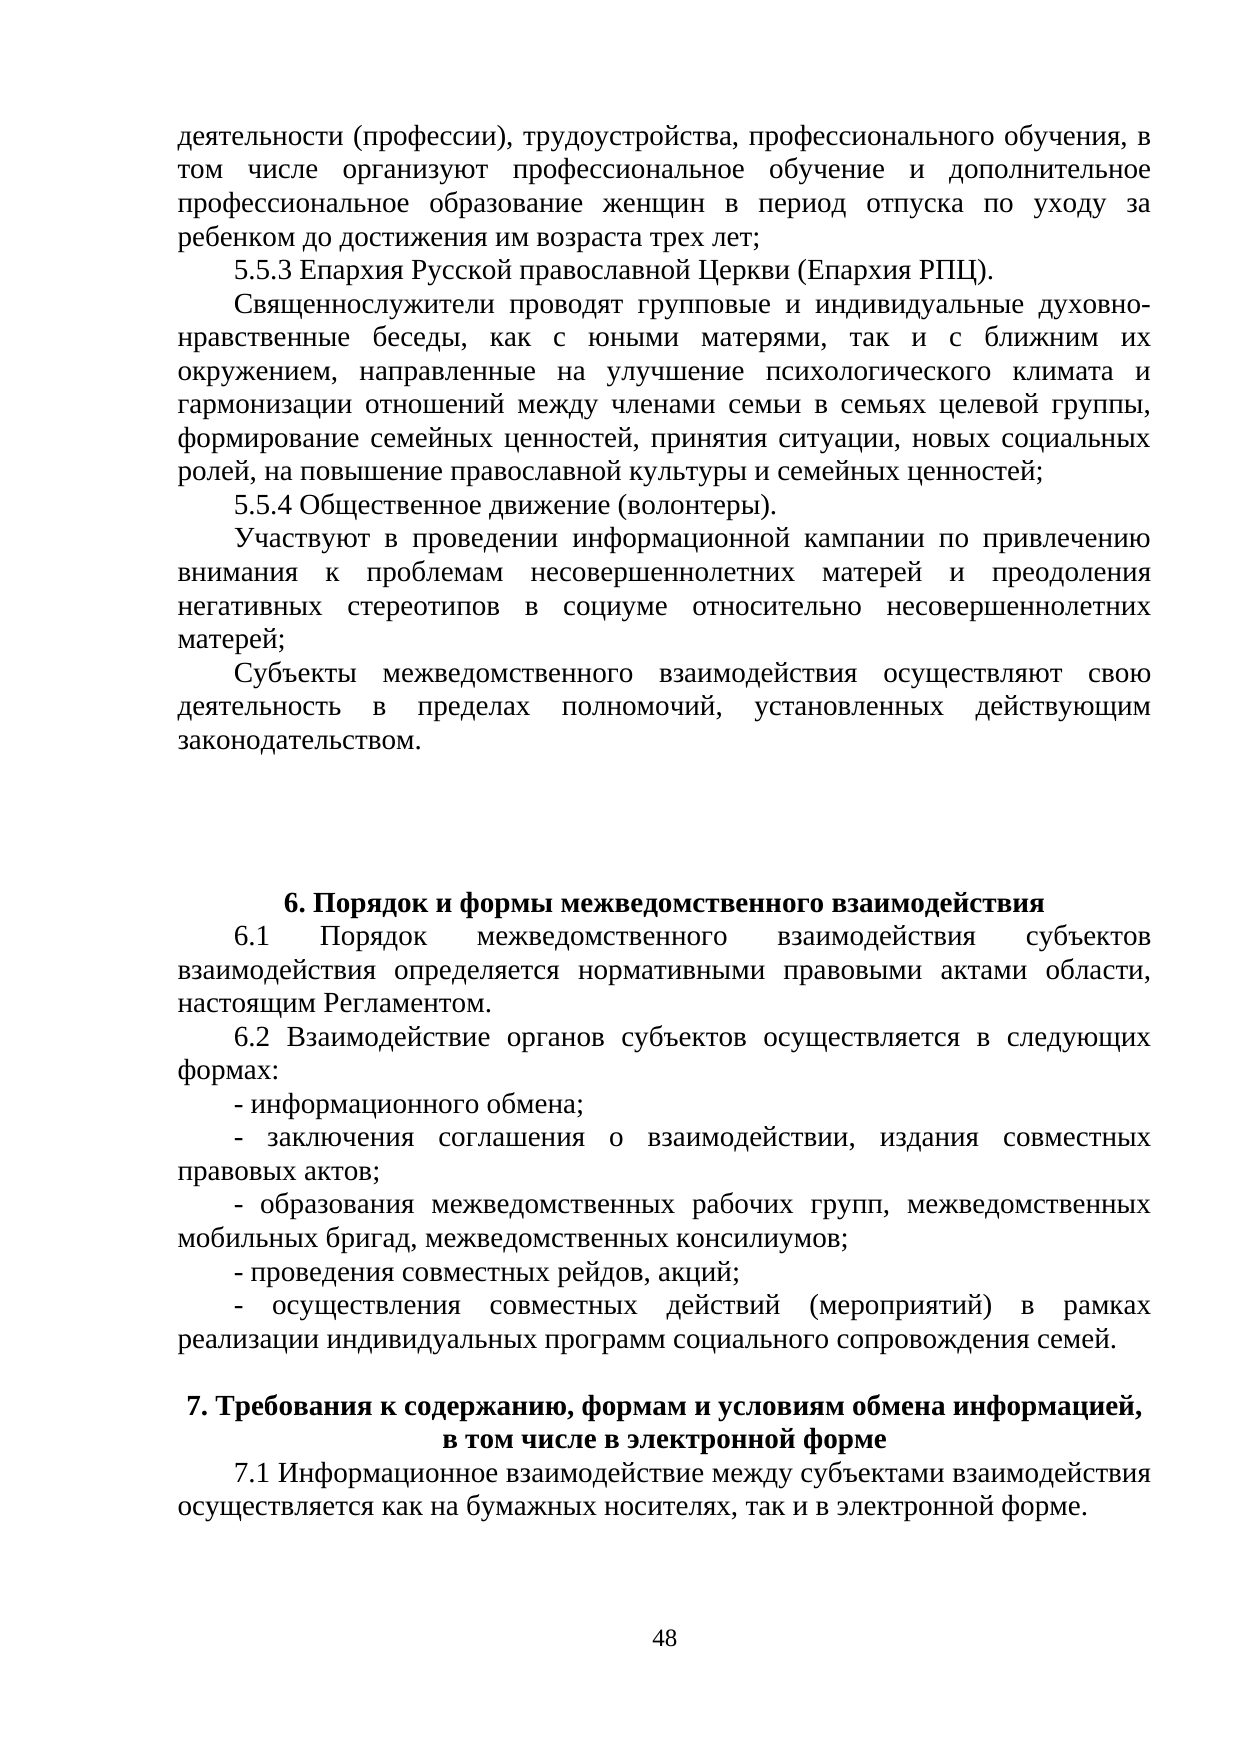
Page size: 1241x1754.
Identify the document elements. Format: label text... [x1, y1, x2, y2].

text Священнослужители проводят групповые и индивидуальные духовно-нравственные беседы, как с юными матерями, так и с ближним их окружением, направленные на улучшение психологического климата и гармонизации отношений между членами семьи в семьях целевой группы, формирование семейных ценностей, принятия ситуации, новых социальных ролей, на повышение православной культуры и семейных ценностей; [177, 286, 1152, 487]
text 6.2 Взаимодействие органов субъектов осуществляется в следующих формах: [177, 1019, 1152, 1086]
text Участвуют в проведении информационной кампании по привлечению внимания к проблемам несовершеннолетних матерей и преодоления негативных стереотипов в социуме относительно несовершеннолетних матерей; [177, 521, 1152, 655]
text - образования межведомственных рабочих групп, межведомственных мобильных бригад, межведомственных консилиумов; [177, 1187, 1152, 1254]
text 6.1 Порядок межведомственного взаимодействия субъектов взаимодействия определяется нормативными правовыми актами области, настоящим Регламентом. [177, 918, 1152, 1019]
text в том числе в электронной форме [177, 1421, 1152, 1455]
text - информационного обмена; [177, 1086, 1152, 1119]
text 5.5.4 Общественное движение (волонтеры). [177, 487, 1152, 521]
text - заключения соглашения о взаимодействии, издания совместных правовых актов; [177, 1119, 1152, 1187]
text - проведения совместных рейдов, акций; [177, 1254, 1152, 1287]
text - осуществления совместных действий (мероприятий) в рамках реализации индивидуальных программ социального сопровождения семей. [177, 1287, 1152, 1354]
text 7. Требования к содержанию, формам и условиям обмена информацией, [177, 1388, 1152, 1421]
text 7.1 Информационное взаимодействие между субъектами взаимодействия осуществляется как на бумажных носителях, так и в электронной форме. [177, 1455, 1152, 1522]
text Субъекты межведомственного взаимодействия осуществляют свою деятельность в пределах полномочий, установленных действующим законодательством. [177, 655, 1152, 755]
text 6. Порядок и формы межведомственного взаимодействия [177, 885, 1152, 918]
text 5.5.3 Епархия Русской православной Церкви (Епархия РПЦ). [177, 252, 1152, 286]
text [177, 118, 1152, 252]
